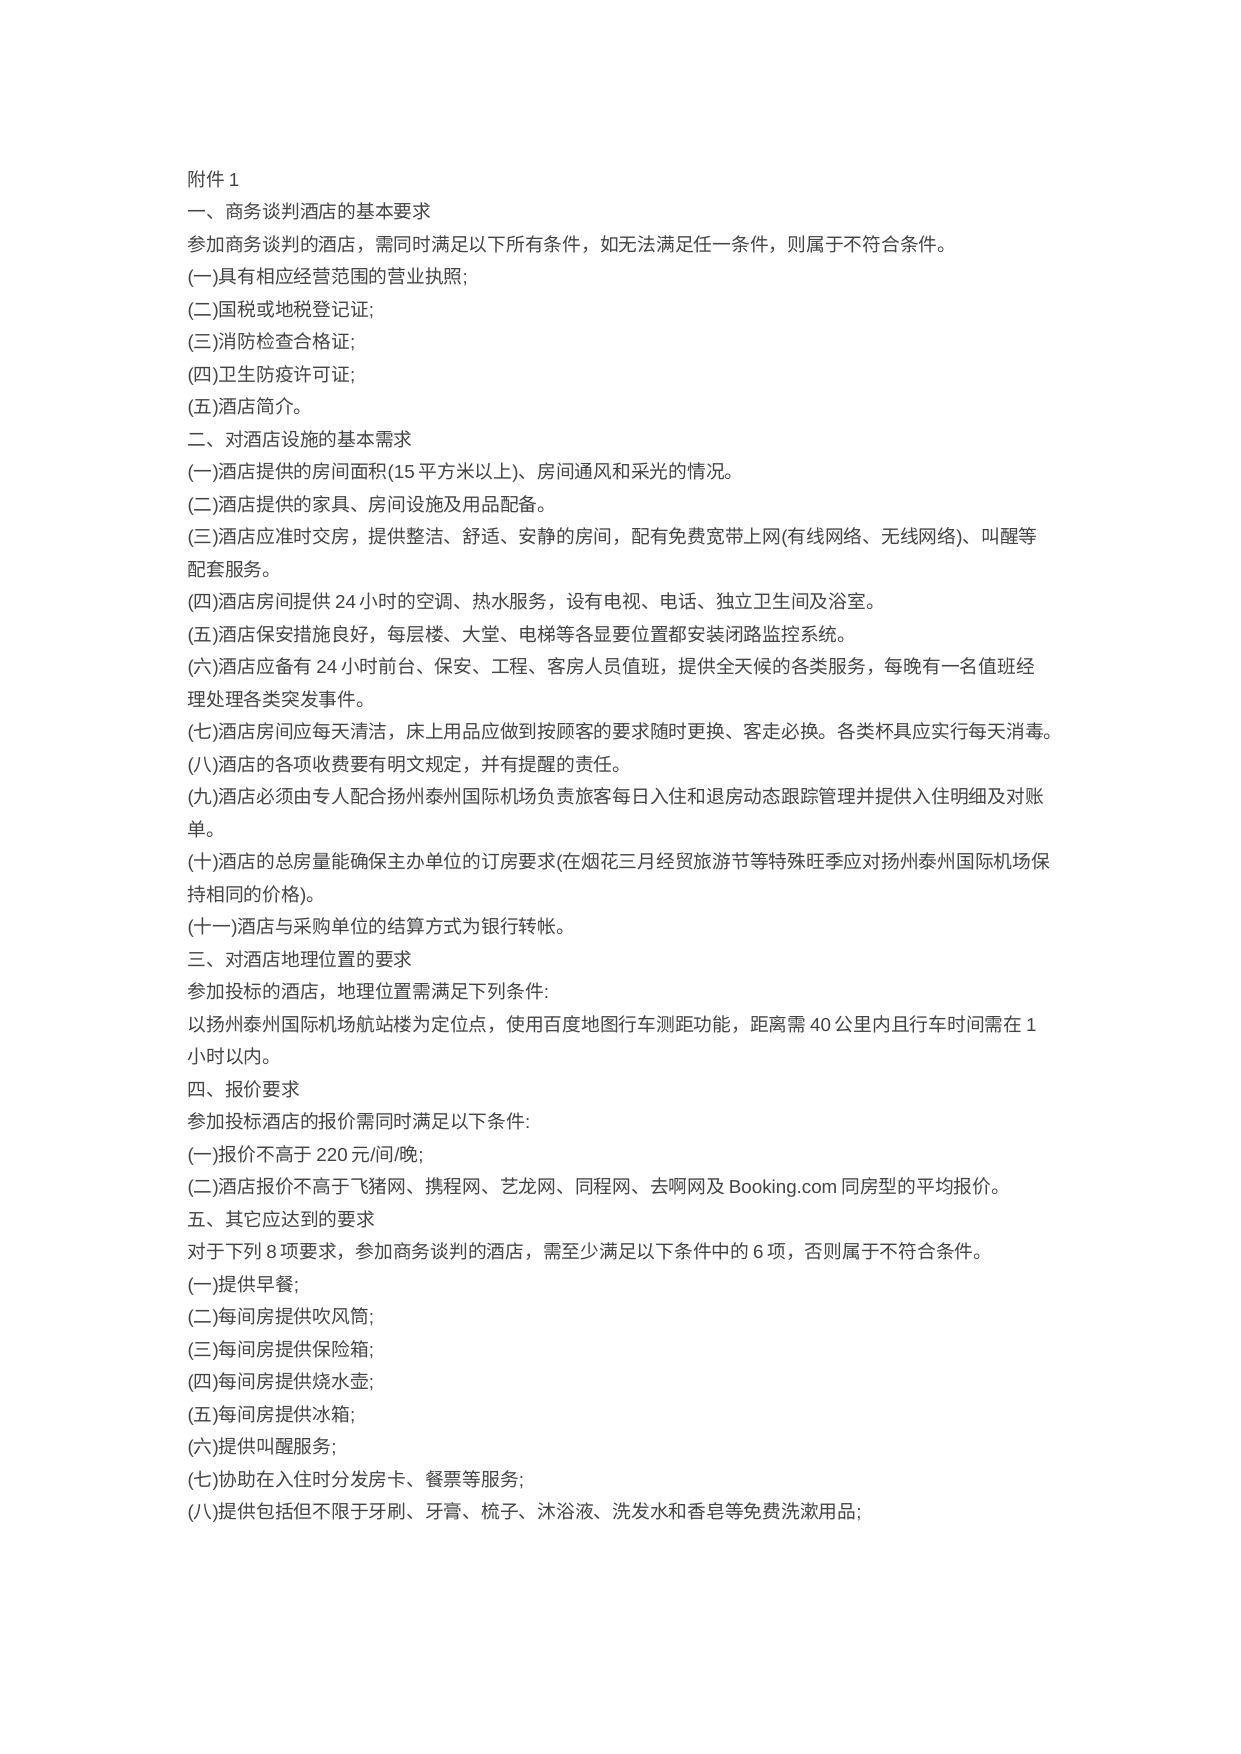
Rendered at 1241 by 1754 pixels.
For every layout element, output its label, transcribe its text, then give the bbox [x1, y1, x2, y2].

text (三)消防检查合格证; [187, 324, 1053, 357]
text 二、对酒店设施的基本需求 [187, 422, 1053, 454]
text 一、商务谈判酒店的基本要求 [187, 194, 1053, 227]
text 对于下列8项要求，参加商务谈判的酒店，需至少满足以下条件中的6项，否则属于不符合条件。 [187, 1234, 1053, 1267]
text (六)酒店应备有24小时前台、保安、工程、客房人员值班，提供全天候的各类服务，每晚有一名值班经理处理各类突发事件。 [187, 649, 1053, 714]
text (一)提供早餐; [187, 1267, 1053, 1299]
text (四)卫生防疫许可证; [187, 357, 1053, 389]
text (八)酒店的各项收费要有明文规定，并有提醒的责任。 [187, 747, 1053, 779]
text (四)酒店房间提供24小时的空调、热水服务，设有电视、电话、独立卫生间及浴室。 [187, 584, 1053, 617]
text (七)酒店房间应每天清洁，床上用品应做到按顾客的要求随时更换、客走必换。各类杯具应实行每天消毒。 [187, 714, 1053, 747]
text 参加投标的酒店，地理位置需满足下列条件: [187, 974, 1053, 1007]
text (十一)酒店与采购单位的结算方式为银行转帐。 [187, 909, 1053, 942]
text (五)酒店简介。 [187, 389, 1053, 422]
text (二)酒店报价不高于飞猪网、携程网、艺龙网、同程网、去啊网及Booking.com同房型的平均报价。 [187, 1169, 1053, 1202]
text (二)每间房提供吹风筒; [187, 1299, 1053, 1332]
text (二)国税或地税登记证; [187, 292, 1053, 324]
text (六)提供叫醒服务; [187, 1429, 1053, 1462]
text (一)酒店提供的房间面积(15平方米以上)、房间通风和采光的情况。 [187, 454, 1053, 487]
text 参加商务谈判的酒店，需同时满足以下所有条件，如无法满足任一条件，则属于不符合条件。 [187, 227, 1053, 259]
text (二)酒店提供的家具、房间设施及用品配备。 [187, 487, 1053, 519]
text (三)每间房提供保险箱; [187, 1332, 1053, 1364]
text (七)协助在入住时分发房卡、餐票等服务; [187, 1462, 1053, 1494]
text (八)提供包括但不限于牙刷、牙膏、梳子、沐浴液、洗发水和香皂等免费洗漱用品; [187, 1494, 1053, 1527]
text (一)报价不高于220元/间/晚; [187, 1137, 1053, 1169]
text 五、其它应达到的要求 [187, 1202, 1053, 1234]
text 四、报价要求 [187, 1072, 1053, 1104]
text 以扬州泰州国际机场航站楼为定位点，使用百度地图行车测距功能，距离需40公里内且行车时间需在1小时以内。 [187, 1007, 1053, 1072]
text (四)每间房提供烧水壶; [187, 1364, 1053, 1397]
text (九)酒店必须由专人配合扬州泰州国际机场负责旅客每日入住和退房动态跟踪管理并提供入住明细及对账单。 [187, 779, 1053, 844]
text 三、对酒店地理位置的要求 [187, 942, 1053, 974]
text (三)酒店应准时交房，提供整洁、舒适、安静的房间，配有免费宽带上网(有线网络、无线网络)、叫醒等配套服务。 [187, 519, 1053, 584]
text (一)具有相应经营范围的营业执照; [187, 259, 1053, 292]
text (五)每间房提供冰箱; [187, 1397, 1053, 1429]
text (十)酒店的总房量能确保主办单位的订房要求(在烟花三月经贸旅游节等特殊旺季应对扬州泰州国际机场保持相同的价格)。 [187, 844, 1053, 909]
text 参加投标酒店的报价需同时满足以下条件: [187, 1104, 1053, 1137]
text (五)酒店保安措施良好，每层楼、大堂、电梯等各显要位置都安装闭路监控系统。 [187, 617, 1053, 649]
text 附件1 [187, 162, 1053, 194]
